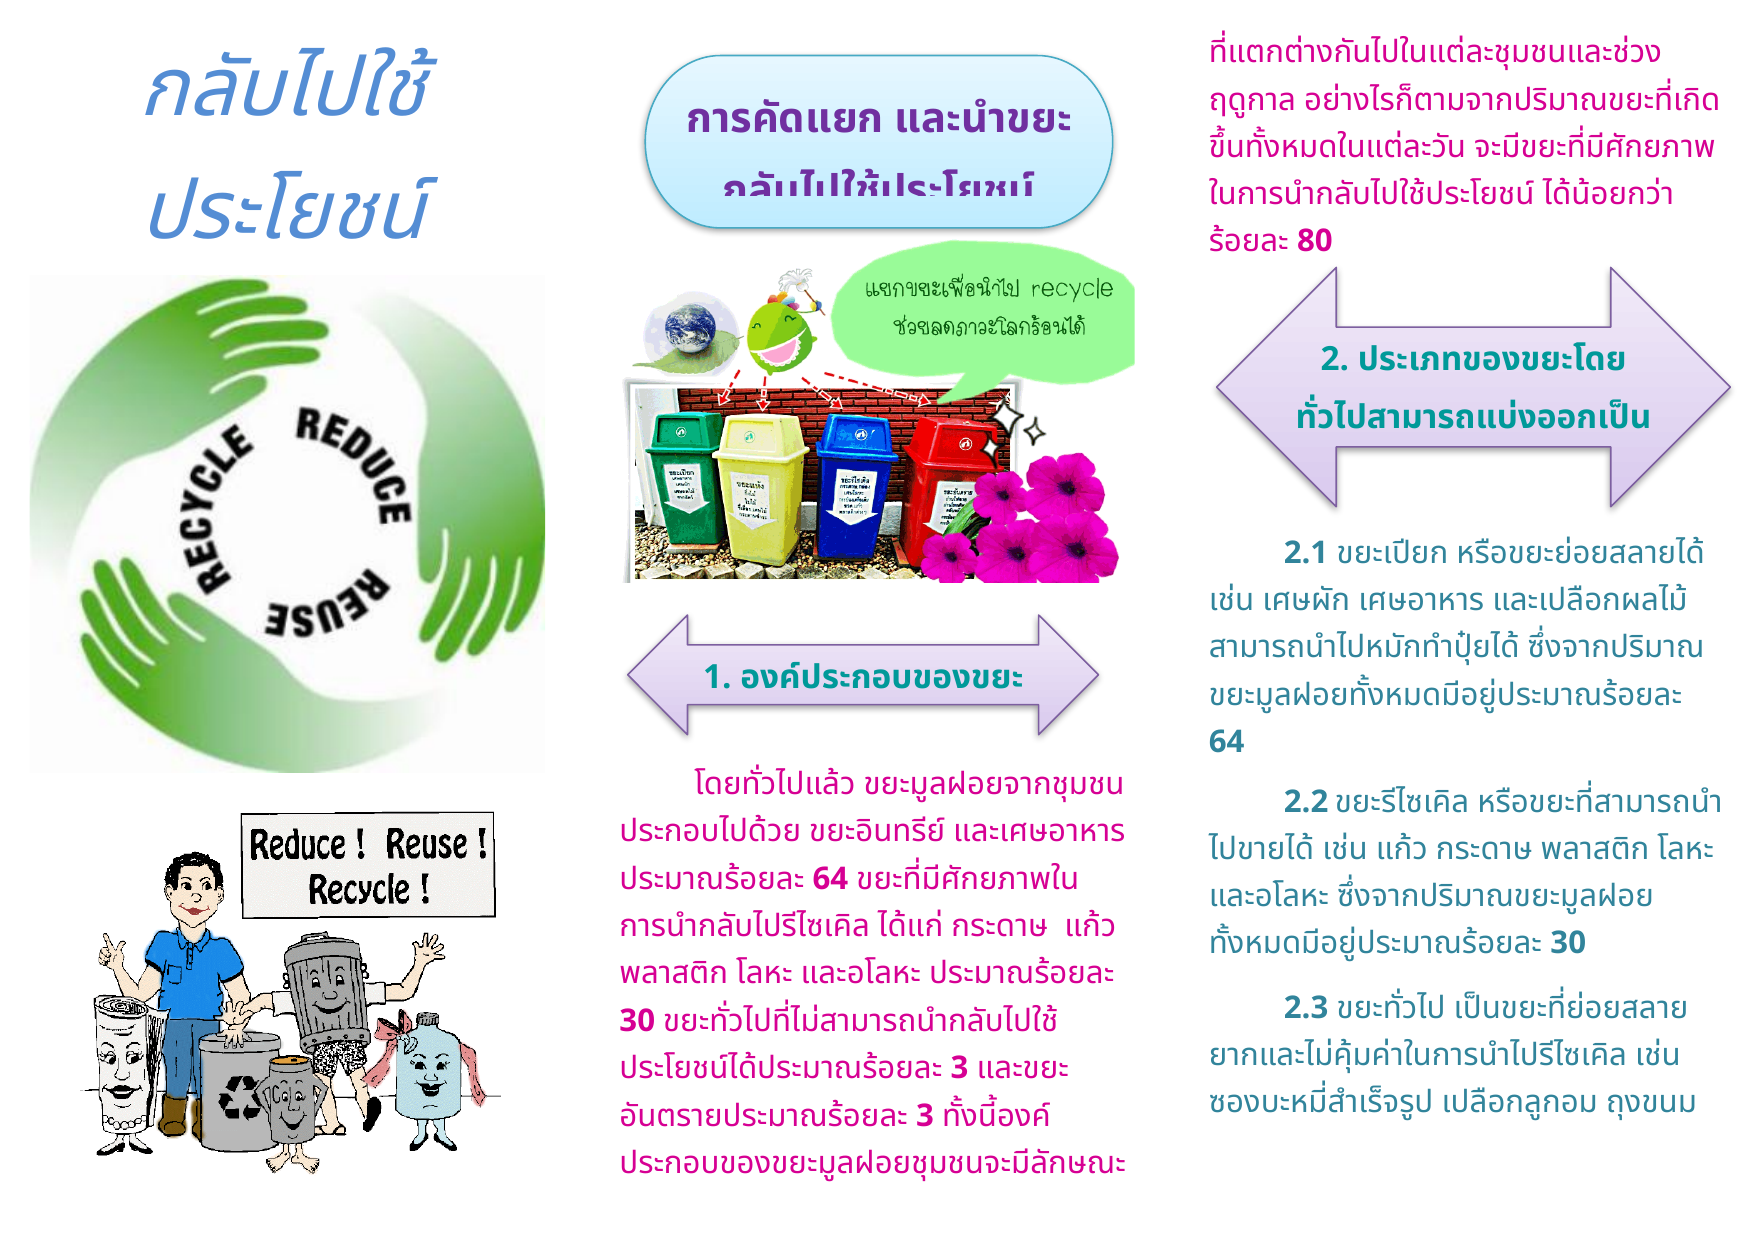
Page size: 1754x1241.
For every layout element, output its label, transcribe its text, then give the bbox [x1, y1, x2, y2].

text กลับไปใช้ประโยชน์ [29, 29, 545, 275]
text 2.1 ขยะเปียก หรือขยะย่อยสลายได้ เช่น เศษผัก เศษอาหาร และเปลือกผลไม้ สามารถนำไปหมักทำปุ๋ยได้ ซึ่งจากปริมาณขยะมูลฝอยทั้งหมดมีอยู่ประมาณร้อยละ 64 [1208, 530, 1724, 762]
picture [29, 275, 546, 773]
picture [73, 800, 502, 1179]
text โดยทั่วไปแล้ว ขยะมูลฝอยจากชุมชนประกอบไปด้วย ขยะอินทรีย์ และเศษอาหารประมาณร้อยละ 64 ขยะที่มีศักยภาพในการนำกลับไปรีไซเคิล ได้แก่ กระดาษ แก้วพลาสติก โลหะ และอโลหะ ประมาณร้อยละ 30 ขยะทั่วไปที่ไม่สามารถนำกลับไปใช้ประโยชน์ได้ประมาณร้อยละ 3 และขยะอันตรายประมาณร้อยละ 3 ทั้งนี้องค์ประกอบของขยะมูลฝอยชุมชนจะมีลักษณะที่แตกต่างกันไปในแต่ละชุมชนและช่วงฤดูกาล อย่างไรก็ตามจากปริมาณขยะที่เกิดขึ้นทั้งหมดในแต่ละวัน จะมีขยะที่มีศักยภาพในการนำกลับไปใช้ประโยชน์ ได้น้อยกว่าร้อยละ 80 [1208, 29, 1724, 266]
text 2.2ขยะรีไซเคิล หรือขยะที่สามารถนำไปขายได้ เช่น แก้ว กระดาษ พลาสติก โลหะ และอโลหะ ซึ่งจากปริมาณขยะมูลฝอยทั้งหมดมีอยู่ประมาณร้อยละ 30 [1208, 779, 1724, 968]
picture [619, 239, 1135, 583]
text โดยทั่วไปแล้ว ขยะมูลฝอยจากชุมชนประกอบไปด้วย ขยะอินทรีย์ และเศษอาหารประมาณร้อยละ 64 ขยะที่มีศักยภาพในการนำกลับไปรีไซเคิล ได้แก่ กระดาษ แก้วพลาสติก โลหะ และอโลหะ ประมาณร้อยละ 30 ขยะทั่วไปที่ไม่สามารถนำกลับไปใช้ประโยชน์ได้ประมาณร้อยละ 3 และขยะอันตรายประมาณร้อยละ 3 ทั้งนี้องค์ประกอบของขยะมูลฝอยชุมชนจะมีลักษณะที่แตกต่างกันไปในแต่ละชุมชนและช่วงฤดูกาล อย่างไรก็ตามจากปริมาณขยะที่เกิดขึ้นทั้งหมดในแต่ละวัน จะมีขยะที่มีศักยภาพในการนำกลับไปใช้ประโยชน์ ได้น้อยกว่าร้อยละ 80 [619, 761, 1135, 1187]
